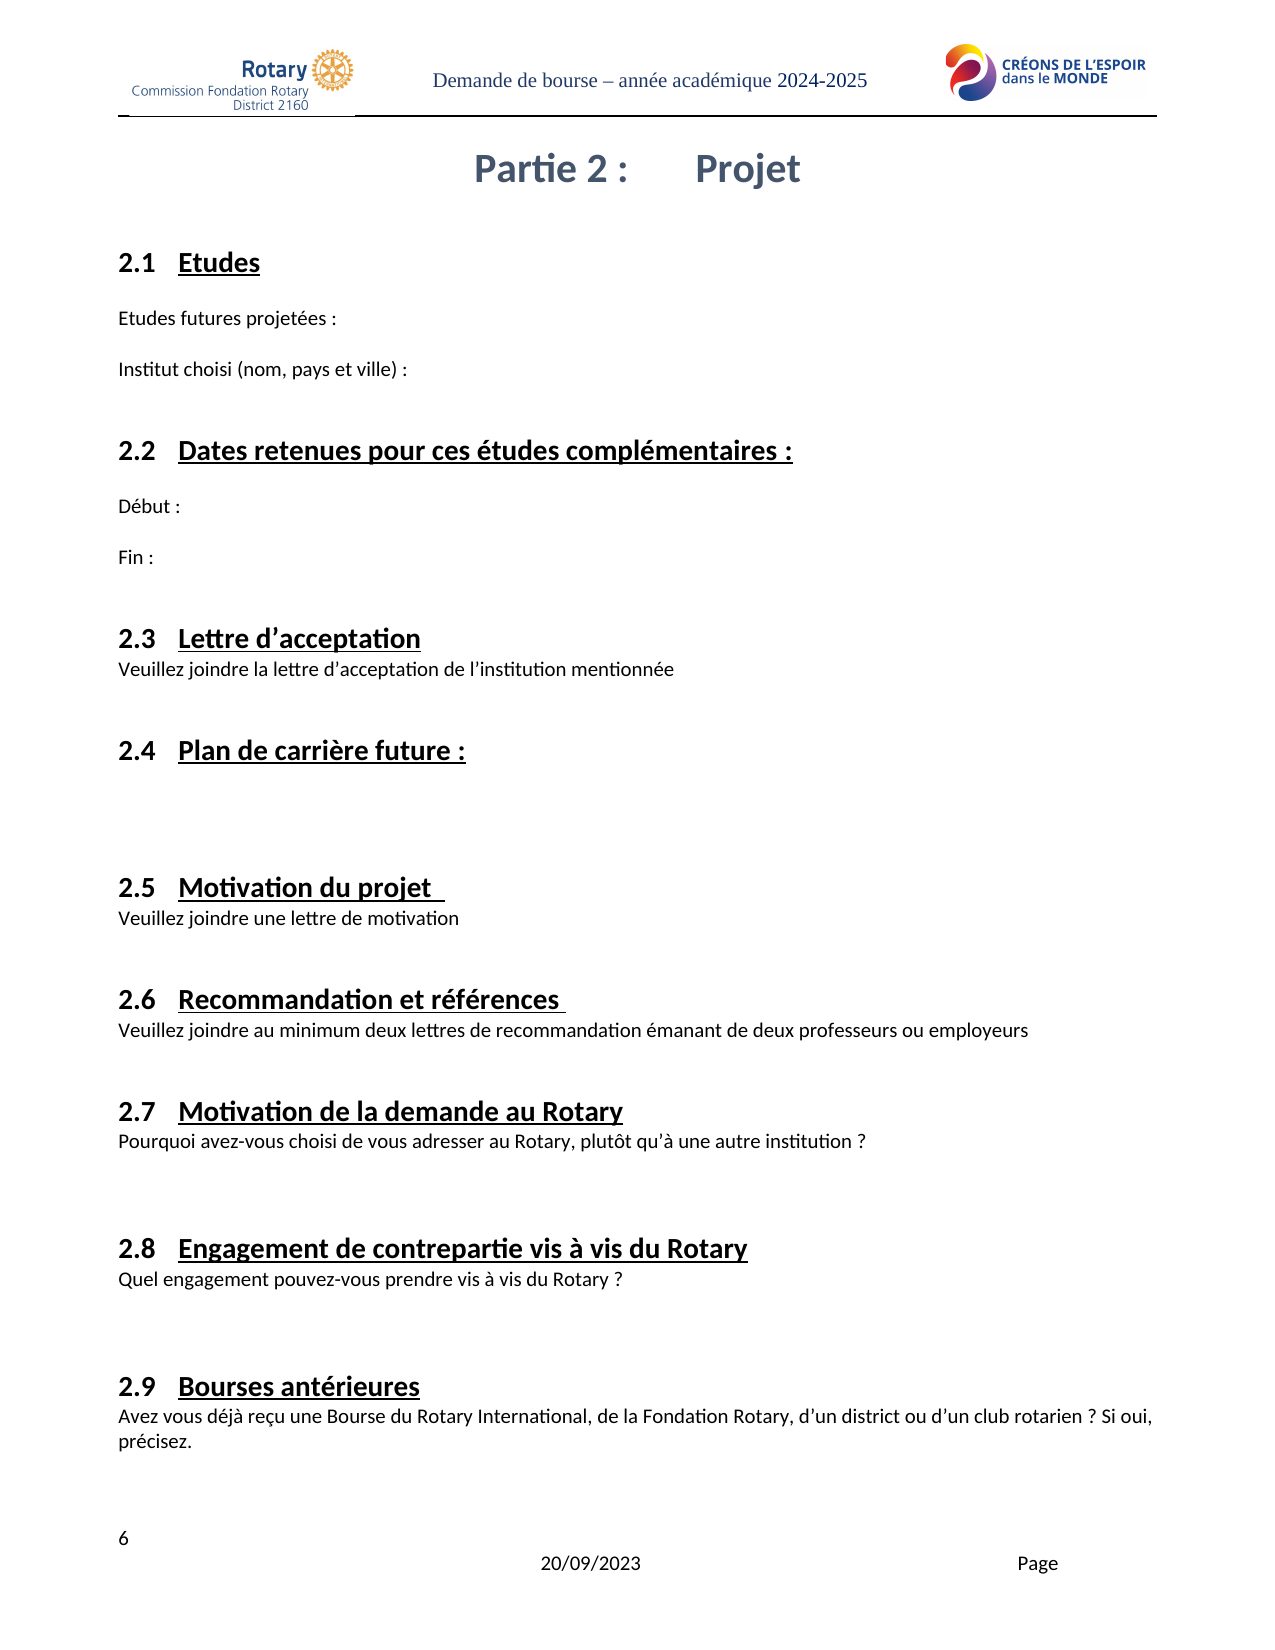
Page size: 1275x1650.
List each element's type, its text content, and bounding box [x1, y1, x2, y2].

text Pourquoi avez-vous choisi de vous adresser au Rotary, plutôt qu’à une autre institution ? [118, 1129, 1157, 1154]
subtitle Engagement de contrepartie vis à vis du Rotary [118, 1230, 1157, 1266]
text Institut choisi (nom, pays et ville) : [118, 356, 1157, 381]
text Début : [118, 493, 1157, 518]
text Veuillez joindre au minimum deux lettres de recommandation émanant de deux professeurs ou employeurs [118, 1017, 1157, 1042]
picture [129, 44, 355, 116]
subtitle Motivation du projet [118, 869, 1157, 905]
text Veuillez joindre la lettre d’acceptation de l’institution mentionnée [118, 656, 1157, 681]
text Quel engagement pouvez-vous prendre vis à vis du Rotary ? [118, 1266, 1157, 1291]
subtitle Bourses antérieures [118, 1368, 1157, 1403]
picture [945, 44, 1146, 101]
subtitle Etudes [118, 244, 1157, 279]
subtitle Motivation de la demande au Rotary [118, 1093, 1157, 1129]
subtitle Dates retenues pour ces études complémentaires : [118, 432, 1157, 468]
subtitle Lettre d’acceptation [118, 620, 1157, 656]
text Avez vous déjà reçu une Bourse du Rotary International, de la Fondation Rotary, d’un district ou d’un club rotarien ? Si oui, précisez. [118, 1403, 1157, 1454]
text Veuillez joindre une lettre de motivation [118, 905, 1157, 930]
subtitle Recommandation et références [118, 981, 1157, 1017]
subtitle Plan de carrière future : [118, 732, 1157, 768]
subtitle Projet [118, 142, 1157, 193]
text Fin : [118, 544, 1157, 569]
text Etudes futures projetées : [118, 305, 1157, 330]
